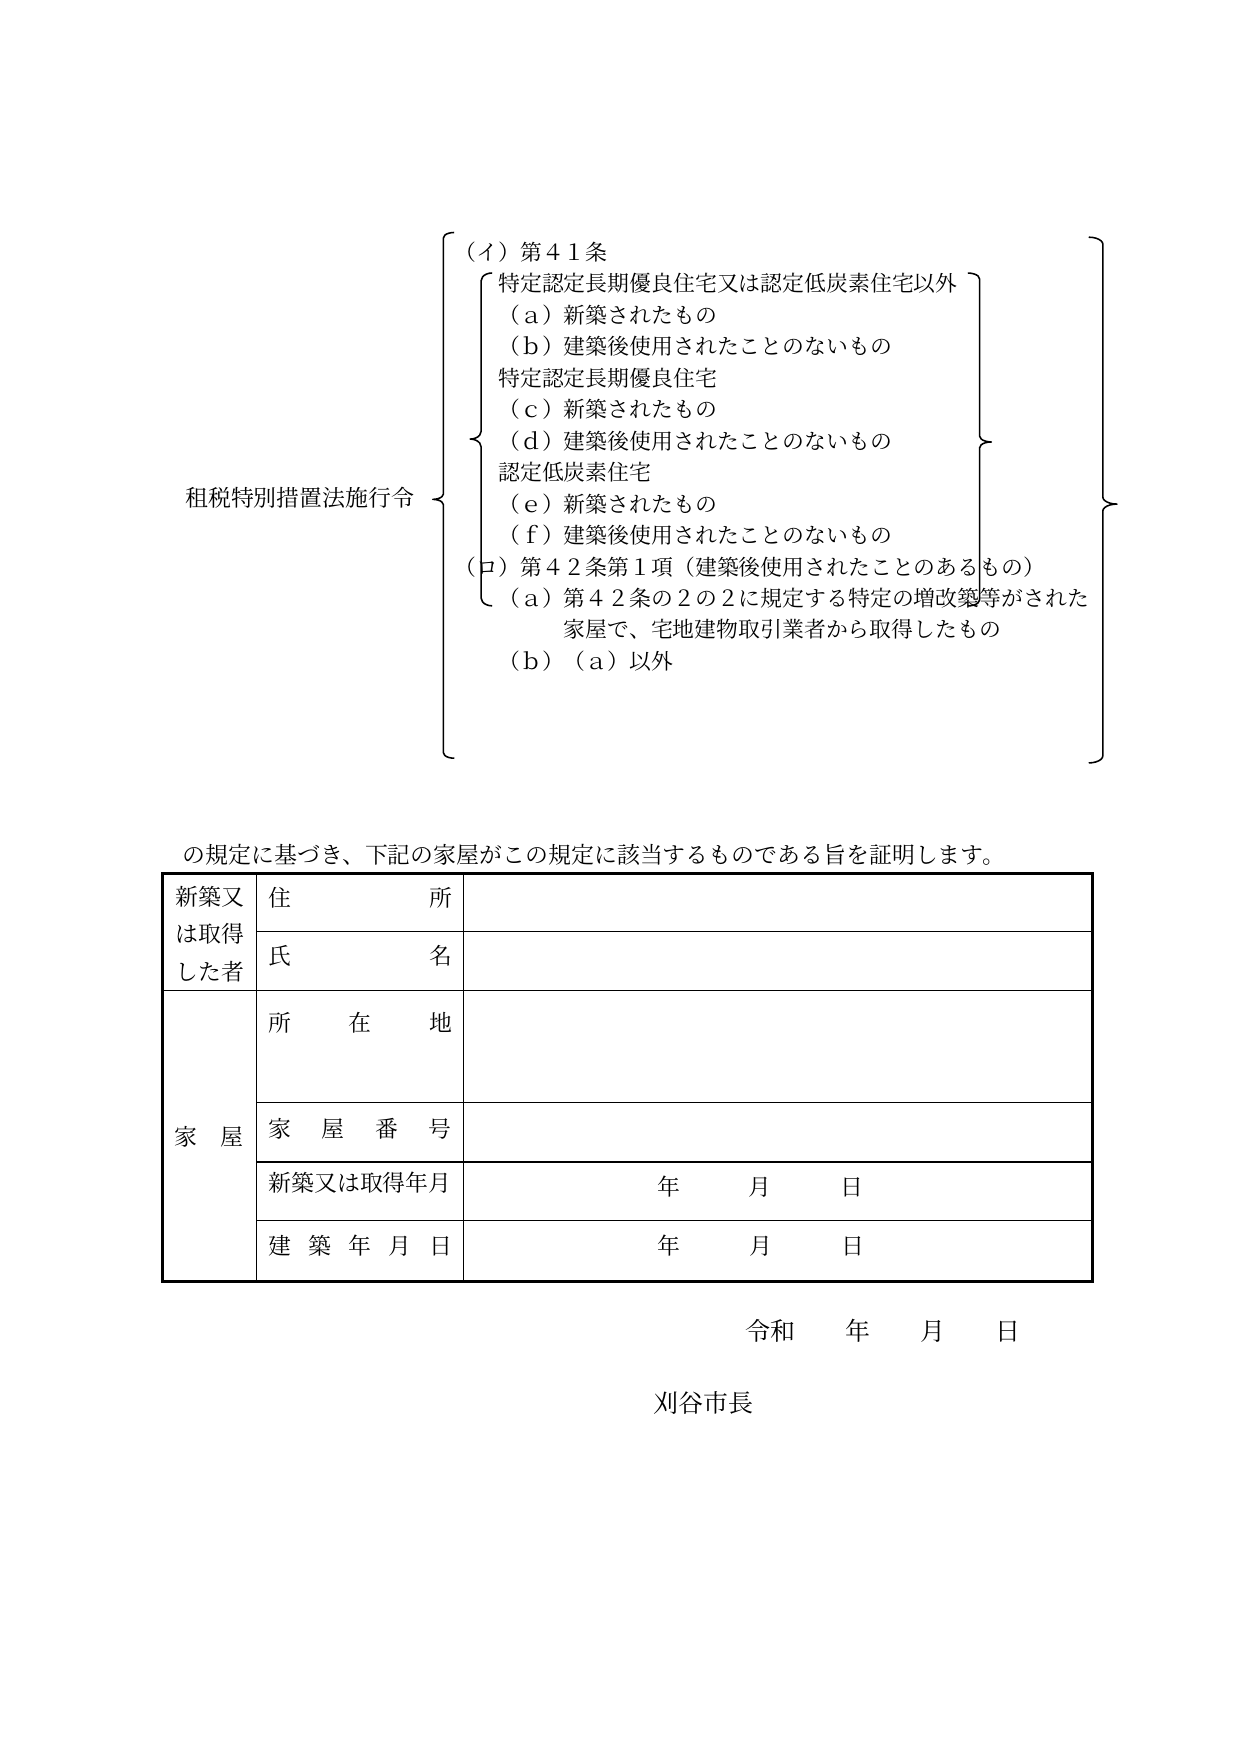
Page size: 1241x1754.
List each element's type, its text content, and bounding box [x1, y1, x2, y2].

table_cell [464, 991, 1091, 1102]
table_cell 年 月 日 [464, 1163, 1091, 1220]
table_cell 家 屋 [164, 991, 256, 1279]
table_header 新築又は取得した者 [164, 875, 256, 990]
table_header 住所 [257, 875, 463, 931]
table_cell 新築又は取得年月日 [257, 1163, 463, 1220]
table_cell [464, 932, 1091, 990]
table_cell 建築年月日 [257, 1221, 463, 1279]
text の規定に基づき、下記の家屋がこの規定に該当するものである旨を証明します。 [159, 834, 1092, 872]
table_cell 氏名 [257, 932, 463, 990]
table_cell 年 月 日 [464, 1221, 1091, 1279]
table_header [464, 875, 1091, 931]
table_cell 所在地 [257, 991, 463, 1102]
table_cell [464, 1103, 1091, 1161]
table_cell 家屋番号 [257, 1103, 463, 1161]
